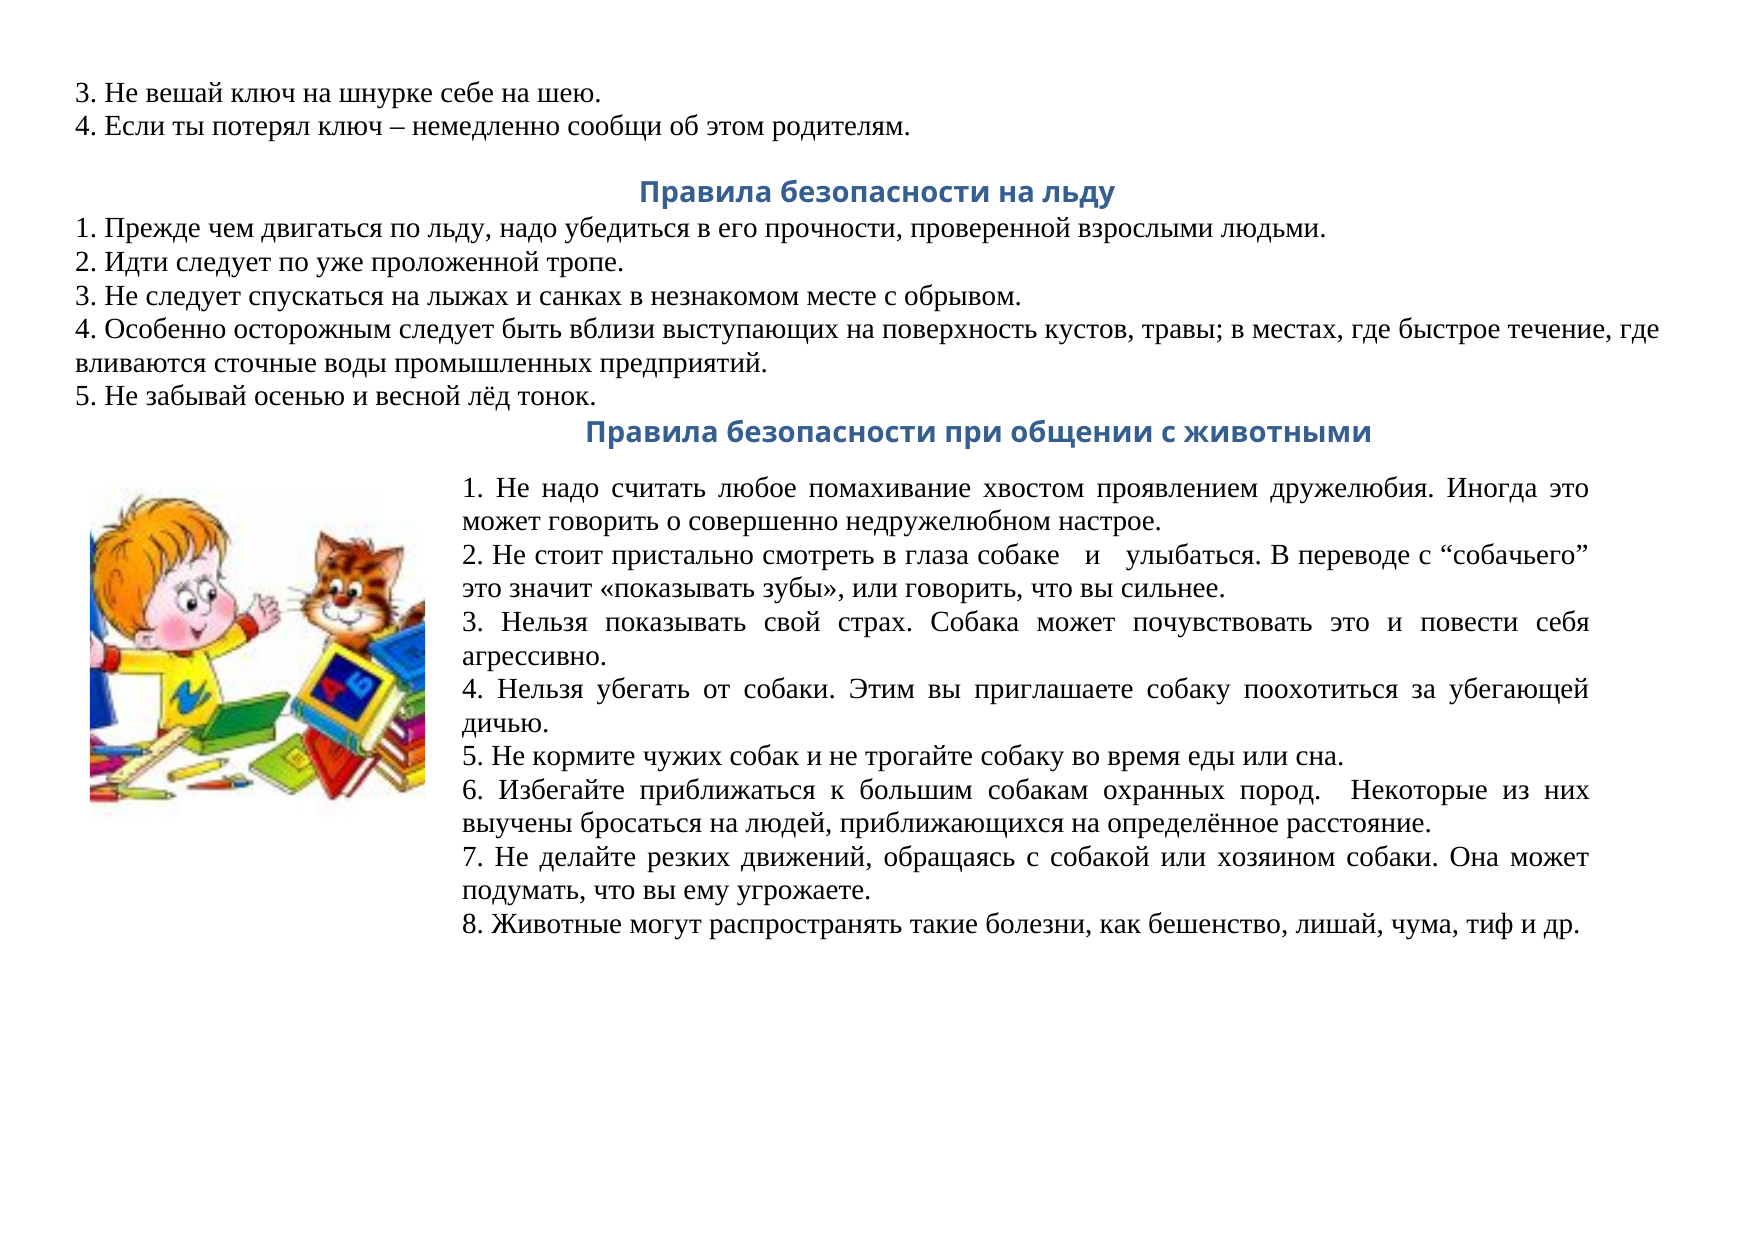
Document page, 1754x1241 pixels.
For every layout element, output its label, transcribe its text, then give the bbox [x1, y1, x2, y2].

picture [87, 487, 424, 815]
text 3. Не следует спускаться на лыжах и санках в незнакомом месте с обрывом. [75, 278, 1679, 311]
text 5. Не забывай осенью и весной лёд тонок. [75, 378, 1679, 412]
text 4. Особенно осторожным следует быть вблизи выступающих на поверхность кустов, травы; в местах, где быстрое течение, где вливаются сточные воды промышленных предприятий. [75, 311, 1679, 378]
text 3. Не вешай ключ на шнурке себе на шею. [75, 75, 1679, 108]
text 1. Прежде чем двигаться по льду, надо убедиться в его прочности, проверенной взрослыми людьми. [75, 211, 1679, 244]
text 2. Идти следует по уже проложенной тропе. [75, 244, 1679, 278]
text 4. Если ты потерял ключ – немедленно сообщи об этом родителям. [75, 108, 1679, 142]
text Правила безопасности при общении с животными [75, 412, 1679, 451]
table_header 1. Не надо считать любое помахивание хвостом проявлением дружелюбия. Иногда это может говорить о совершенно недружелюбном настрое. 2. Не стоит пристально смотреть в глаза собаке и улыбаться. В переводе с “собачьего” это значит «показывать зубы», или говорить, что вы сильнее. 3. Нельзя показывать свой страх. Собака может почувствовать это и повести себя агрессивно. 4. Нельзя убегать от собаки. Этим вы приглашаете собаку поохотиться за убегающей дичью. 5. Не кормите чужих собак и не трогайте собаку во время еды или сна. 6. Избегайте приближаться к большим собакам охранных пород. Некоторые из них выучены бросаться на людей, приближающихся на определённое расстояние. 7. Не делайте резких движений, обращаясь с собакой или хозяином собаки. Она может подумать, что вы ему угрожаете. 8. Животные могут распространять такие болезни, как бешенство, лишай, чума, тиф и др. [451, 470, 1602, 939]
text Правила безопасности на льду [75, 171, 1679, 211]
